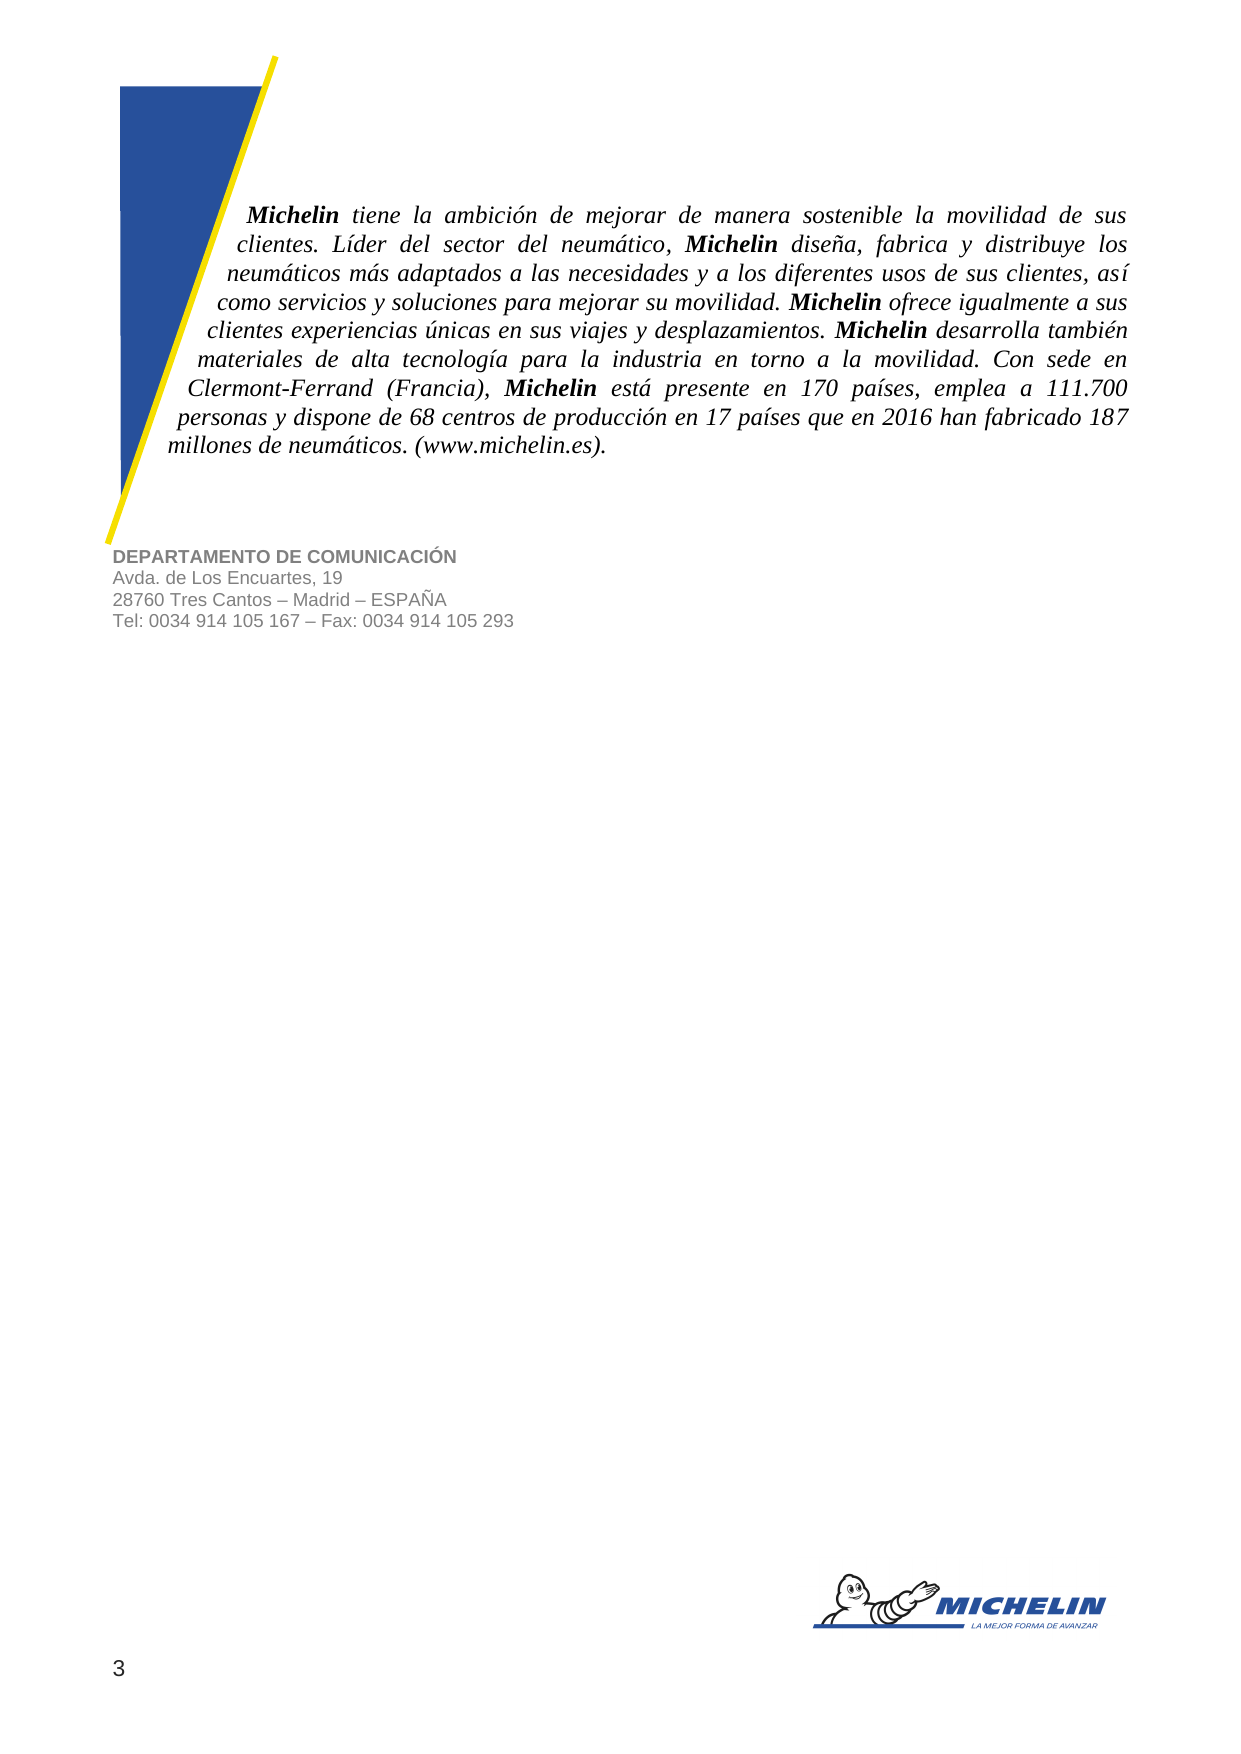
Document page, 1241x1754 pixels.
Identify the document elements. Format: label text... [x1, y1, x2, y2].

picture [796, 1557, 1118, 1641]
text DEPARTAMENTO DE COMUNICACIÓN [112, 545, 1128, 567]
text Avda. de Los Encuartes, 19 [112, 567, 1128, 588]
text 28760 Tres Cantos – Madrid – ESPAÑA [112, 588, 1128, 610]
text Tel: 0034 914 105 167 – Fax: 0034 914 105 293 [112, 610, 1128, 632]
text Michelin tiene la ambición de mejorar de manera sostenible la movilidad de sus clientes. Líder del sector del neumático, Michelin diseña, fabrica y distribuye los neumáticos más adaptados a las necesidades y a los diferentes usos de sus clientes, así como servicios y soluciones para mejorar su movilidad. Michelin ofrece igualmente a sus clientes experiencias únicas en sus viajes y desplazamientos. Michelin desarrolla también materiales de alta tecnología para la industria en torno a la movilidad. Con sede en Clermont-Ferrand (Francia), Michelin está presente en 170 países, emplea a 111.700 personas y dispone de 68 centros de producción en 17 países que en 2016 han fabricado 187 millones de neumáticos. (www.michelin.es). [112, 200, 1128, 459]
